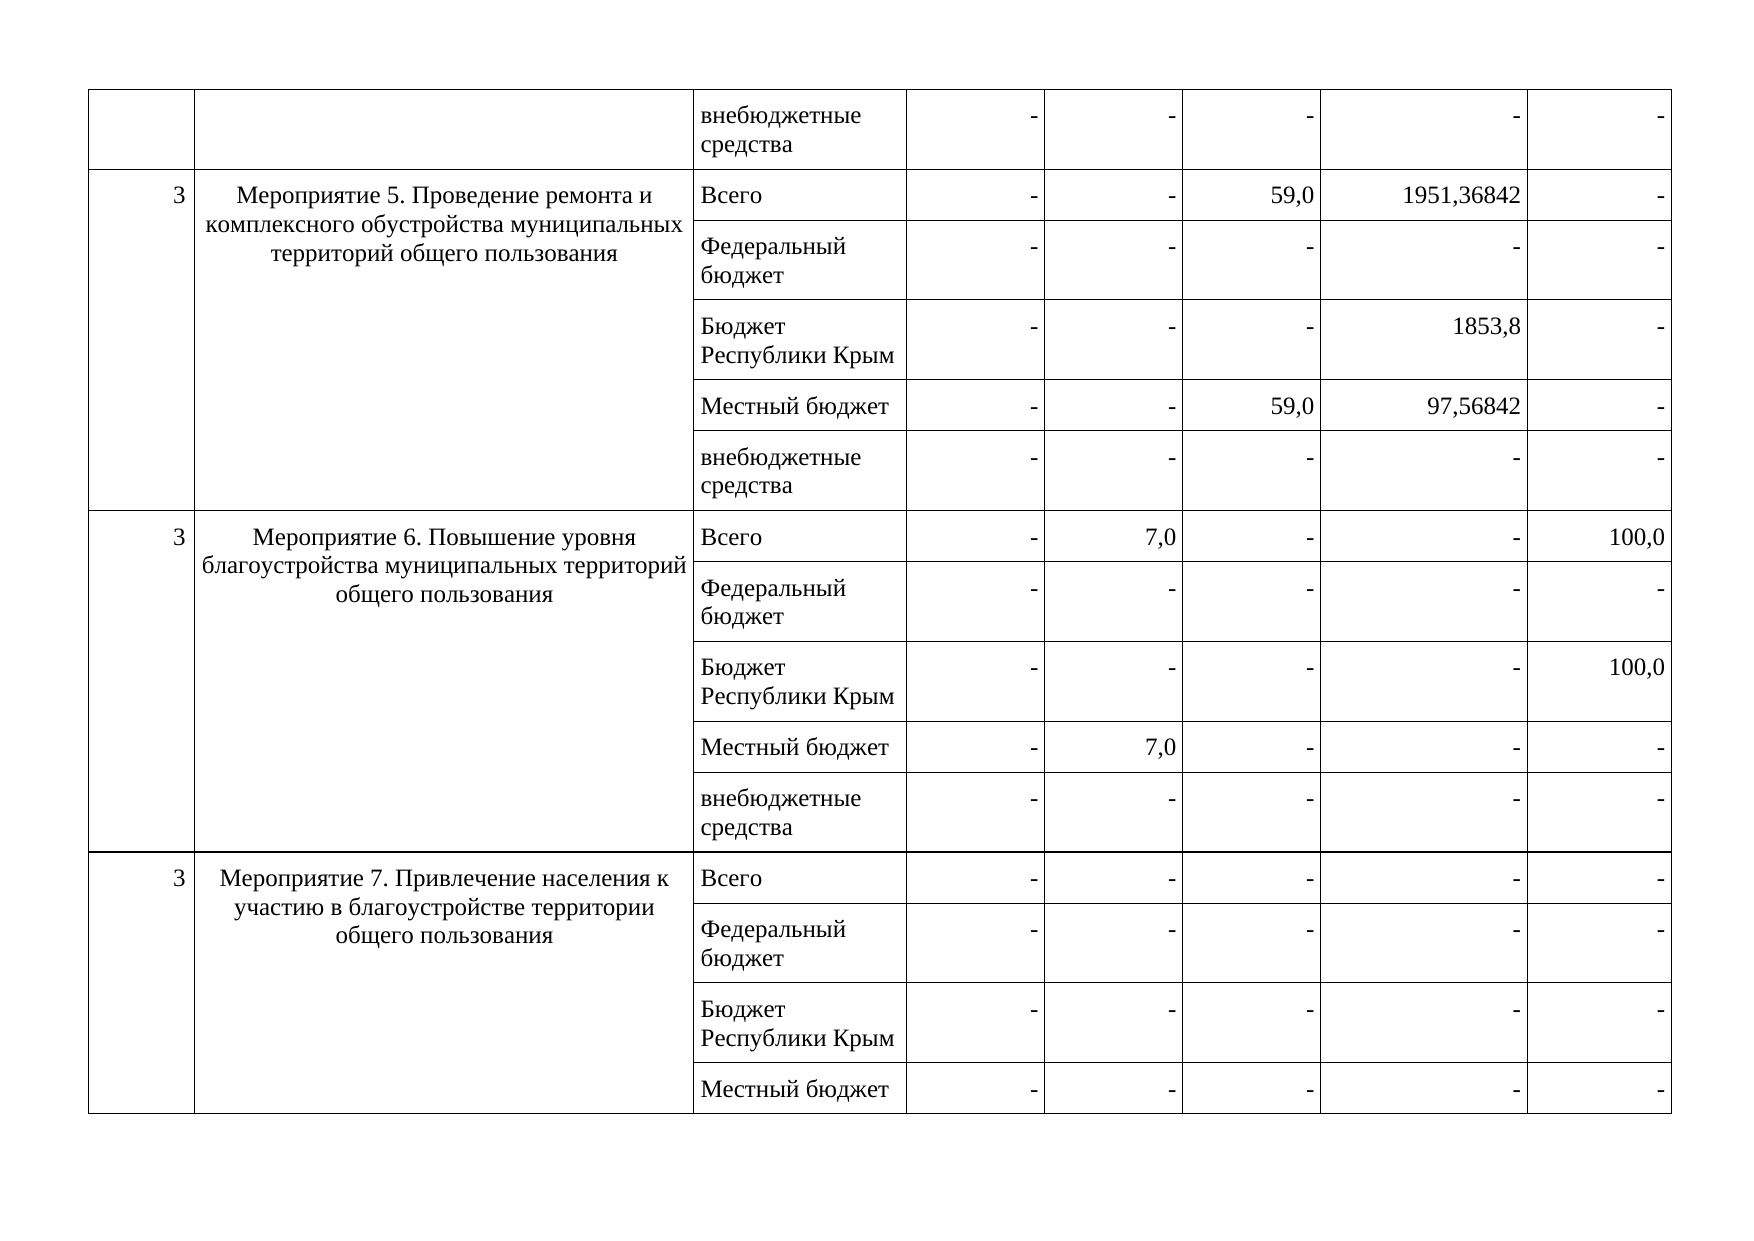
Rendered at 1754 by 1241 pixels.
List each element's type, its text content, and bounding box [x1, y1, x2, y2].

table_cell - [1528, 300, 1671, 379]
table_cell - [1321, 1063, 1527, 1113]
table_cell - [907, 380, 1044, 430]
table_cell 59,0 [1183, 170, 1320, 219]
table_cell - [1045, 562, 1182, 641]
table_cell - [1183, 221, 1320, 299]
table_cell - [907, 853, 1044, 902]
table_cell - [907, 300, 1044, 379]
table_cell 7,0 [1045, 511, 1182, 561]
table_cell - [1321, 511, 1527, 561]
table_cell - [907, 1063, 1044, 1113]
table_cell - [1183, 511, 1320, 561]
table_cell - [907, 904, 1044, 982]
table_cell - [907, 511, 1044, 561]
table_cell - [1321, 773, 1527, 851]
table_cell - [1183, 983, 1320, 1062]
table_cell - [1045, 90, 1182, 168]
table_cell Федеральный бюджет [694, 221, 906, 299]
table_cell - [1321, 431, 1527, 510]
table_cell Бюджет Республики Крым [694, 300, 906, 379]
table_cell - [907, 722, 1044, 772]
table_cell - [1528, 170, 1671, 219]
table_cell - [1321, 904, 1527, 982]
table_cell - [1183, 562, 1320, 641]
table_cell - [1045, 853, 1182, 902]
table_cell Всего [694, 511, 906, 561]
table_cell - [1045, 170, 1182, 219]
table_cell - [907, 773, 1044, 851]
table_cell Мероприятие 7. Привлечение населения к участию в благоустройстве территории общего пользования [195, 853, 693, 1113]
table_cell - [1321, 221, 1527, 299]
table_cell 3 [89, 853, 194, 1113]
table_cell - [1045, 300, 1182, 379]
table_cell внебюджетные средства [694, 90, 906, 168]
table_cell 3 [89, 170, 194, 510]
table_cell - [1321, 722, 1527, 772]
table_cell Мероприятие 6. Повышение уровня благоустройства муниципальных территорий общего пользования [195, 511, 693, 851]
table_cell - [1321, 562, 1527, 641]
table_cell 97,56842 [1321, 380, 1527, 430]
table_cell Всего [694, 170, 906, 219]
table_cell Бюджет Республики Крым [694, 642, 906, 721]
table_cell - [1183, 642, 1320, 721]
table_cell - [1045, 983, 1182, 1062]
table_cell Мероприятие 5. Проведение ремонта и комплексного обустройства муниципальных территорий общего пользования [195, 170, 693, 510]
table_cell - [1045, 431, 1182, 510]
table_cell - [1183, 722, 1320, 772]
table_cell 59,0 [1183, 380, 1320, 430]
table_cell Федеральный бюджет [694, 562, 906, 641]
table_cell - [1321, 983, 1527, 1062]
table_cell 7,0 [1045, 722, 1182, 772]
table_cell - [1528, 562, 1671, 641]
table_cell - [1321, 90, 1527, 168]
table_cell - [1045, 221, 1182, 299]
table_cell Местный бюджет [694, 1063, 906, 1113]
table_cell - [1183, 90, 1320, 168]
table_cell - [1183, 904, 1320, 982]
table_cell 1951,36842 [1321, 170, 1527, 219]
table_cell - [1183, 300, 1320, 379]
table_cell - [1183, 853, 1320, 902]
table_cell Бюджет Республики Крым [694, 983, 906, 1062]
table_cell - [1528, 773, 1671, 851]
table_cell 100,0 [1528, 511, 1671, 561]
table_cell 100,0 [1528, 642, 1671, 721]
table_cell Местный бюджет [694, 380, 906, 430]
table_cell внебюджетные средства [694, 431, 906, 510]
table_cell Местный бюджет [694, 722, 906, 772]
table_cell - [1528, 380, 1671, 430]
table_cell - [1045, 904, 1182, 982]
table_cell - [1045, 773, 1182, 851]
table_cell Всего [694, 853, 906, 902]
table_cell - [907, 431, 1044, 510]
table_cell - [1045, 1063, 1182, 1113]
table_cell - [1183, 773, 1320, 851]
table_cell Федеральный бюджет [694, 904, 906, 982]
table_cell - [907, 642, 1044, 721]
table_cell - [1528, 221, 1671, 299]
table_cell - [1321, 642, 1527, 721]
table_cell - [1045, 380, 1182, 430]
table_cell - [1045, 642, 1182, 721]
table_cell - [1528, 722, 1671, 772]
table_cell - [1528, 431, 1671, 510]
table_cell - [907, 90, 1044, 168]
table_cell - [1528, 1063, 1671, 1113]
table_cell - [907, 983, 1044, 1062]
table_cell - [1528, 853, 1671, 902]
table_cell - [907, 221, 1044, 299]
table_cell - [1528, 983, 1671, 1062]
table_cell - [1183, 431, 1320, 510]
table_cell - [1321, 853, 1527, 902]
table_cell - [1528, 90, 1671, 168]
table_cell 3 [89, 511, 194, 851]
table_cell - [1183, 1063, 1320, 1113]
table_cell - [907, 170, 1044, 219]
table_cell 1853,8 [1321, 300, 1527, 379]
table_cell - [1528, 904, 1671, 982]
table_cell - [907, 562, 1044, 641]
table_cell внебюджетные средства [694, 773, 906, 851]
